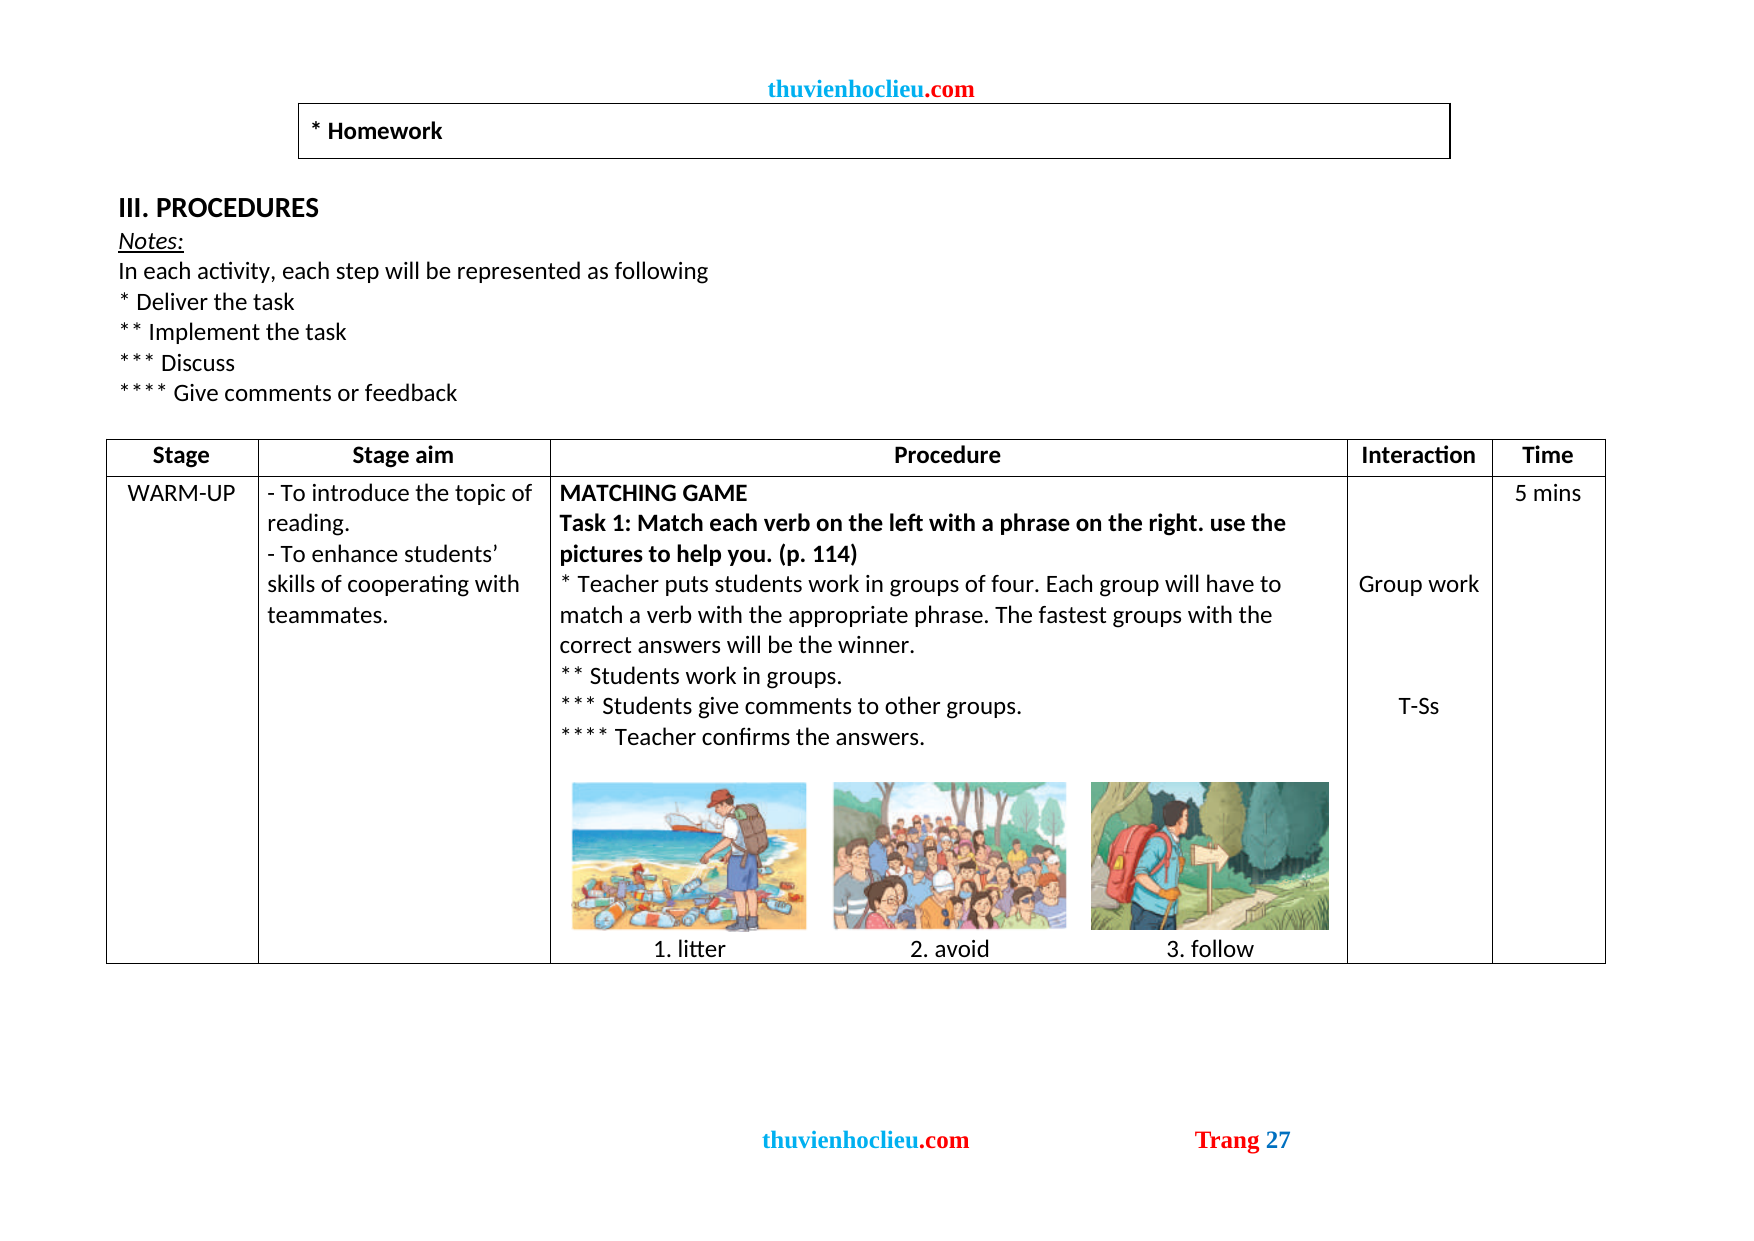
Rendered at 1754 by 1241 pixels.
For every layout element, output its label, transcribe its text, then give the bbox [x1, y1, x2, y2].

table_header Procedure [551, 440, 1347, 476]
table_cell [259, 477, 550, 963]
table_cell WARM-UP [107, 477, 258, 963]
picture [570, 782, 809, 932]
table_header Time [1493, 440, 1605, 476]
text *** Discuss [118, 347, 1624, 377]
table_header Stage [107, 440, 258, 476]
table_cell Group work T-Ss [1348, 477, 1492, 963]
table_header Stage aim [259, 440, 550, 476]
text III. PROCEDURES [118, 189, 1624, 225]
text In each activity, each step will be represented as following [118, 255, 1624, 286]
text ** Implement the task [118, 316, 1624, 347]
picture [1091, 782, 1329, 930]
table_cell 5 mins [1493, 477, 1605, 963]
picture [830, 782, 1069, 933]
text Notes: [118, 225, 1624, 255]
text * Deliver the task [118, 286, 1624, 316]
table_header Interaction [1348, 440, 1492, 476]
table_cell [551, 477, 1347, 963]
text **** Give comments or feedback [118, 377, 1624, 408]
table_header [299, 104, 1449, 158]
